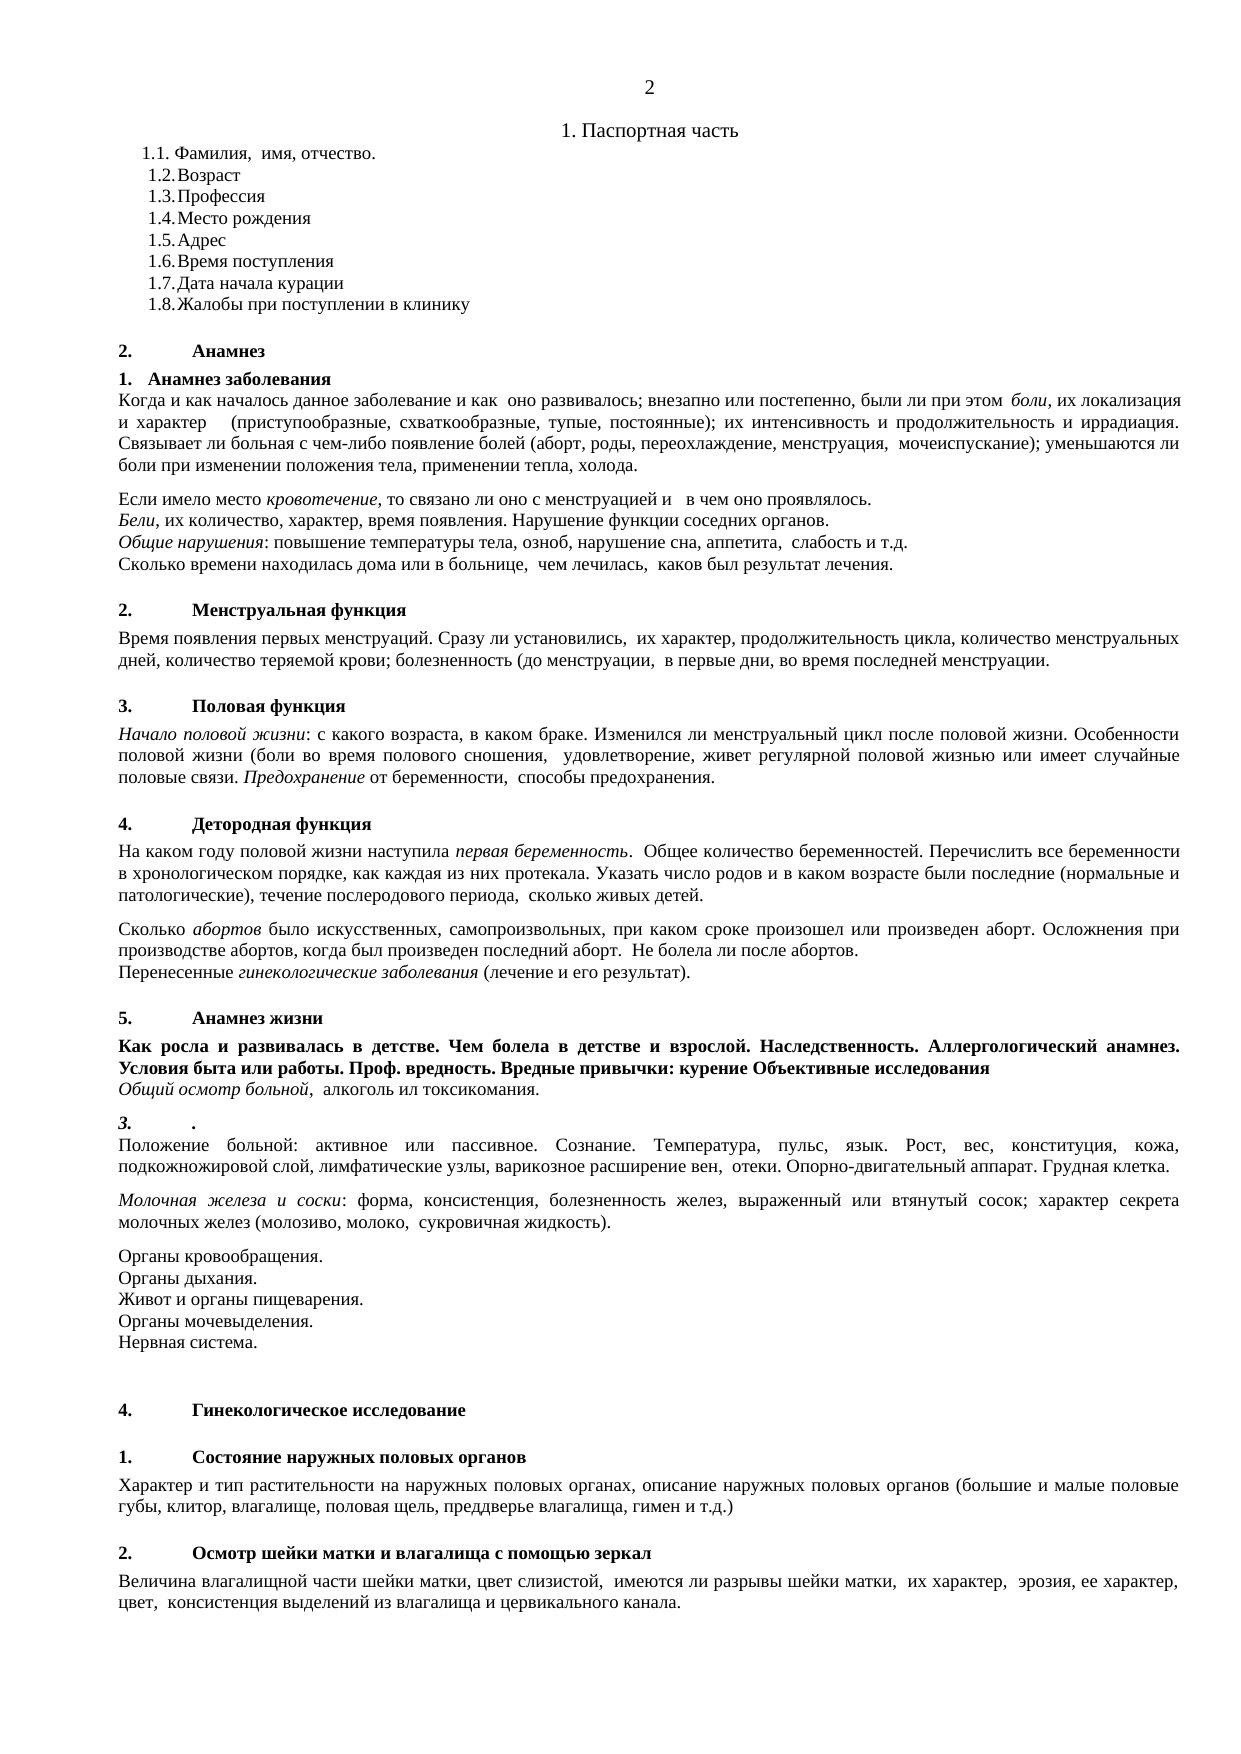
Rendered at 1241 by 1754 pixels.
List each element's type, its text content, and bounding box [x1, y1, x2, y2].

list 1.8. Жалобы при поступлении в клинику [148, 293, 1181, 315]
list 1.7. Дата начала курации [148, 272, 1181, 293]
text Бели, их количество, характер, время появления. Нарушение функции соседних органов. [118, 509, 1181, 531]
text Если имело место кровотечение, то связано ли оно с менструацией и в чем оно проявлялось. [118, 488, 1181, 509]
text Величина влагалищной части шейки матки, цвет слизистой, имеются ли разрывы шейки матки, их характер, эрозия, ее характер, цвет, консистенция выделений из влагалища и цервикального канала. [118, 1570, 1181, 1613]
subtitle 2. Анамнез [118, 340, 1181, 361]
text Общий осмотр больной, алкоголь ил токсикомания. [118, 1078, 1181, 1100]
subtitle 2. Осмотр шейки матки и влагалища с помощью зеркал [118, 1542, 1181, 1563]
subtitle 4. Детородная функция [118, 812, 1181, 834]
text Положение больной: активное или пассивное. Сознание. Температура, пульс, язык. Рост, вес, конституция, кожа, подкожножировой слой, лимфатические узлы, варикозное расширение вен, отеки. Опорно-двигательный аппарат. Грудная клетка. [118, 1134, 1181, 1177]
text Молочная железа и соски: форма, консистенция, болезненность желез, выраженный или втянутый сосок; характер секрета молочных желез (молозиво, молоко, сукровичная жидкость). [118, 1189, 1181, 1232]
subtitle Как росла и развивалась в детстве. Чем болела в детстве и взрослой. Наследственность. Аллергологический анамнез. Условия быта или работы. Проф. вредность. Вредные привычки: курение Объективные исследования [118, 1035, 1181, 1078]
subtitle 2. Менструальная функция [118, 599, 1181, 621]
subtitle 1. Состояние наружных половых органов [118, 1446, 1181, 1467]
list Органы кровообращения. [118, 1245, 1181, 1267]
list Живот и органы пищеварения. [118, 1288, 1181, 1310]
list 1.1. Фамилия, имя, отчество. [118, 142, 1181, 164]
text На каком году половой жизни наступила первая беременность. Общее количество беременностей. Перечислить все беременности в хронологическом порядке, как каждая из них протекала. Указать число родов и в каком возрасте были последние (нормальные и патологические), течение послеродового периода, сколько живых детей. [118, 840, 1181, 905]
list Органы мочевыделения. [118, 1310, 1181, 1331]
subtitle 4. Гинекологическое исследование [118, 1399, 1181, 1421]
text 1. Паспортная часть [118, 118, 1181, 142]
text Сколько времени находилась дома или в больнице, чем лечилась, каков был результат лечения. [118, 552, 1181, 574]
text Перенесенные гинекологические заболевания (лечение и его результат). [118, 961, 1181, 982]
list Органы дыхания. [118, 1267, 1181, 1288]
text Характер и тип растительности на наружных половых органах, описание наружных половых органов (большие и малые половые губы, клитор, влагалище, половая щель, преддверье влагалища, гимен и т.д.) [118, 1474, 1181, 1517]
text Время появления первых менструаций. Сразу ли установились, их характер, продолжительность цикла, количество менструальных дней, количество теряемой крови; болезненность (до менструации, в первые дни, во время последней менструации. [118, 627, 1181, 670]
subtitle 3. Половая функция [118, 695, 1181, 717]
list Нервная система. [118, 1331, 1181, 1353]
text Сколько абортов было искусственных, самопроизвольных, при каком сроке произошел или произведен аборт. Осложнения при производстве абортов, когда был произведен последний аборт. Не болела ли после абортов. [118, 917, 1181, 961]
list 1.5. Адрес [148, 228, 1181, 250]
list 1. Анамнез заболевания [118, 367, 1181, 389]
text Общие нарушения: повышение температуры тела, озноб, нарушение сна, аппетита, слабость и т.д. [118, 531, 1181, 552]
subtitle 3. . [118, 1112, 1181, 1134]
list 1.6. Время поступления [148, 250, 1181, 272]
text Начало половой жизни: с какого возраста, в каком браке. Изменился ли менструальный цикл после половой жизни. Особенности половой жизни (боли во время полового сношения, удовлетворение, живет регулярной половой жизнью или имеет случайные половые связи. Предохранение от беременности, способы предохранения. [118, 723, 1181, 787]
subtitle 5. Анамнез жизни [118, 1007, 1181, 1029]
list 1.3. Профессия [148, 185, 1181, 207]
list 1.2. Возраст [148, 164, 1181, 185]
list 1.4. Место рождения [148, 207, 1181, 228]
text Когда и как началось данное заболевание и как оно развивалось; внезапно или постепенно, были ли при этом боли, их локализация и характер (приступообразные, схваткообразные, тупые, постоянные); их интенсивность и продолжительность и иррадиация. Связывает ли больная с чем-либо появление болей (аборт, роды, переохлаждение, менструация, мочеиспускание); уменьшаются ли боли при изменении положения тела, применении тепла, холода. [118, 389, 1181, 475]
